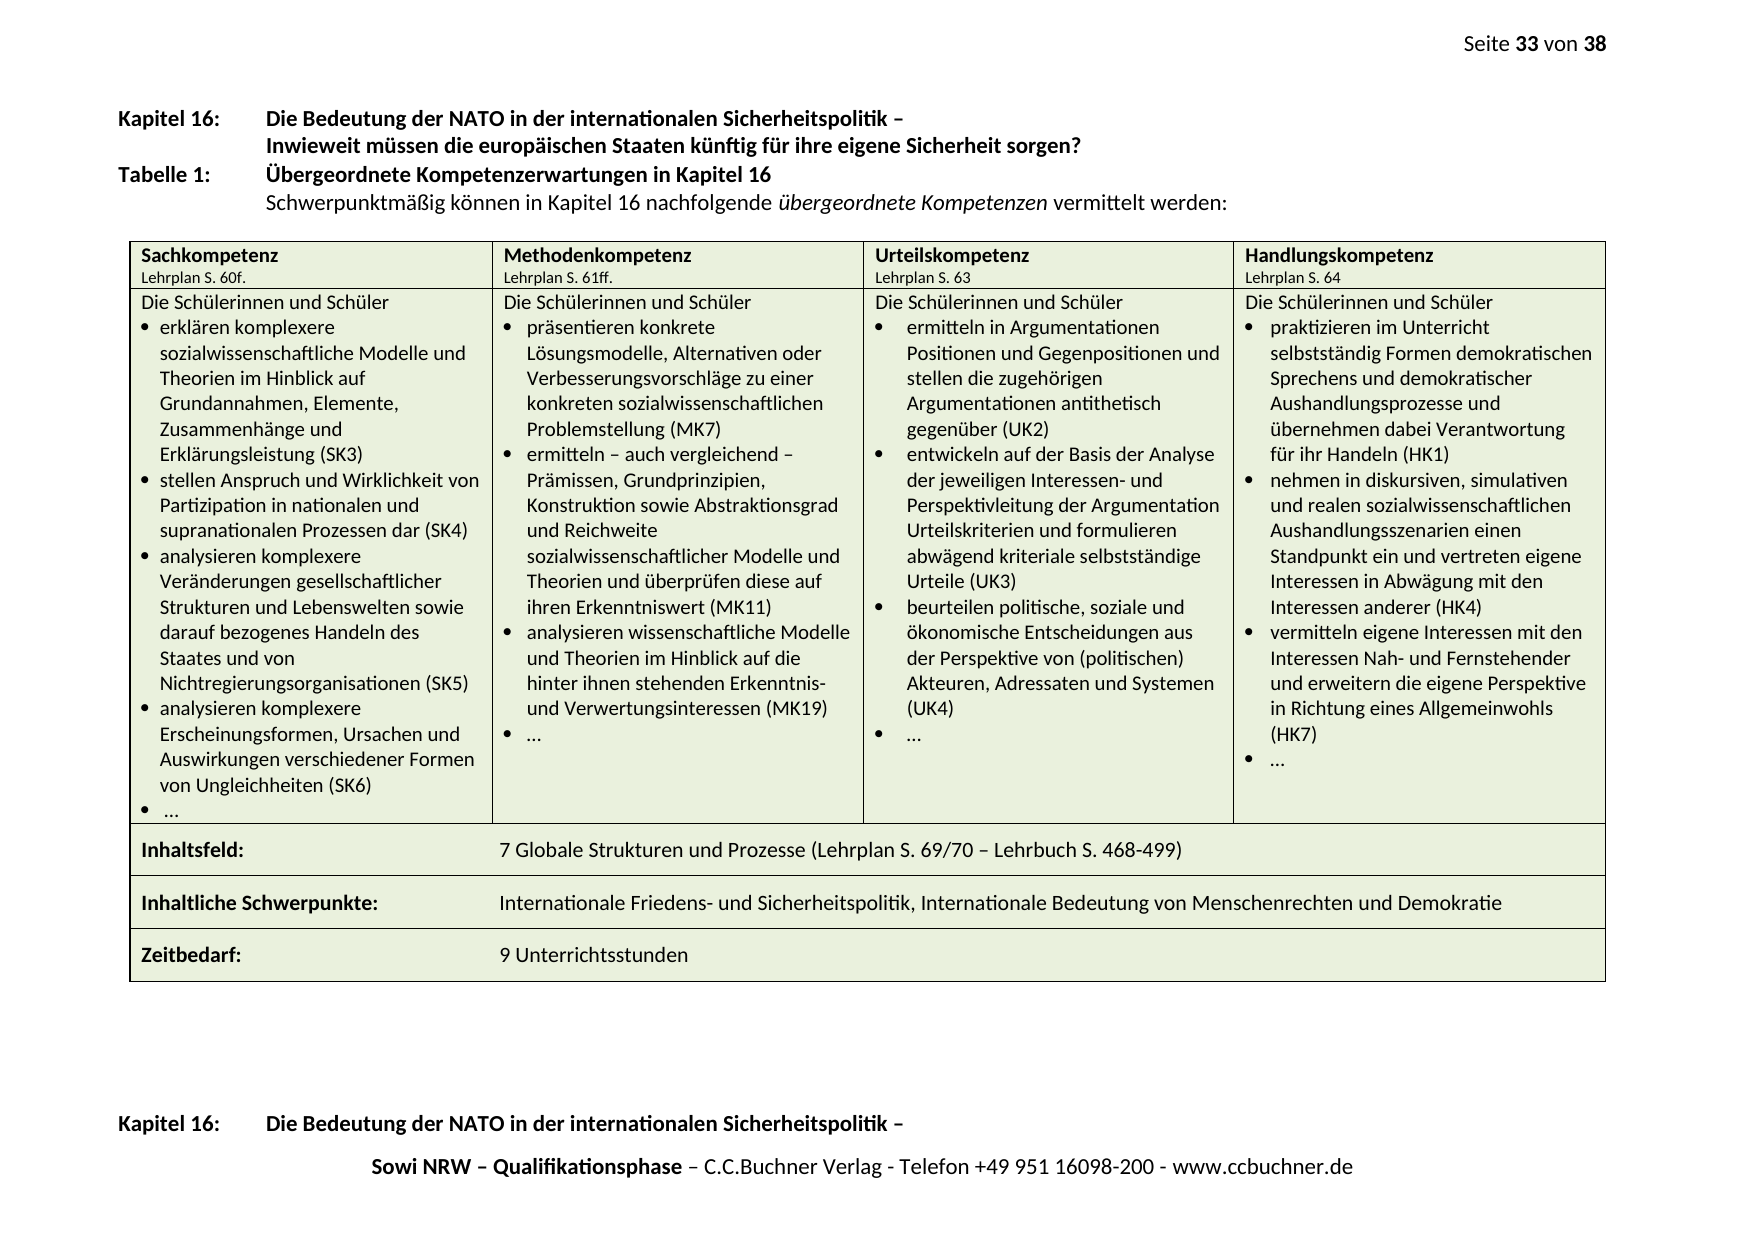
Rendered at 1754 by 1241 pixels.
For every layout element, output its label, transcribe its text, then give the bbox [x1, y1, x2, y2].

text Tabelle 1: Übergeordnete Kompetenzerwartungen in Kapitel 16 [118, 160, 1606, 188]
table_cell Die Schülerinnen und Schüler präsentieren konkrete Lösungsmodelle, Alternativen oder Verbesserungsvorschläge zu einer konkreten sozialwissenschaftlichen Problemstellung (MK7) ermitteln – auch vergleichend – Prämissen, Grundprinzipien, Konstruktion sowie Abstraktionsgrad und Reichweite sozialwissenschaftlicher Modelle und Theorien und überprüfen diese auf ihren Erkenntniswert (MK11) analysieren wissenschaftliche Modelle und Theorien im Hinblick auf die hinter ihnen stehenden Erkenntnis- und Verwertungsinteressen (MK19) … [493, 289, 863, 823]
text Kapitel 16: Die Bedeutung der NATO in der internationalen Sicherheitspolitik – [118, 1109, 1606, 1137]
table_cell Zeitbedarf: 9 Unterrichtsstunden [131, 929, 1605, 981]
text Inwieweit müssen die europäischen Staaten künftig für ihre eigene Sicherheit sorgen? [118, 132, 1606, 160]
table_header Urteilskompetenz Lehrplan S. 63 [864, 242, 1233, 288]
table_header Sachkompetenz Lehrplan S. 60f. [131, 242, 492, 288]
table_cell Die Schülerinnen und Schüler erklären komplexere sozialwissenschaftliche Modelle und Theorien im Hinblick auf Grundannahmen, Elemente, Zusammenhänge und Erklärungsleistung (SK3) stellen Anspruch und Wirklichkeit von Partizipation in nationalen und supranationalen Prozessen dar (SK4) analysieren komplexere Veränderungen gesellschaftlicher Strukturen und Lebenswelten sowie darauf bezogenes Handeln des Staates und von Nichtregierungsorganisationen (SK5) analysieren komplexere Erscheinungsformen, Ursachen und Auswirkungen verschiedener Formen von Ungleichheiten (SK6) … [131, 289, 492, 823]
table_cell Inhaltsfeld: 7 Globale Strukturen und Prozesse (Lehrplan S. 69/70 – Lehrbuch S. 468-499) [131, 824, 1605, 875]
table_cell Inhaltliche Schwerpunkte: Internationale Friedens- und Sicherheitspolitik, Internationale Bedeutung von Menschenrechten und Demokratie [131, 876, 1605, 928]
table_cell Die Schülerinnen und Schüler praktizieren im Unterricht selbstständig Formen demokratischen Sprechens und demokratischer Aushandlungsprozesse und übernehmen dabei Verantwortung für ihr Handeln (HK1) nehmen in diskursiven, simulativen und realen sozialwissenschaftlichen Aushandlungsszenarien einen Standpunkt ein und vertreten eigene Interessen in Abwägung mit den Interessen anderer (HK4) vermitteln eigene Interessen mit den Interessen Nah- und Fernstehender und erweitern die eigene Perspektive in Richtung eines Allgemeinwohls (HK7) … [1234, 289, 1605, 823]
text Kapitel 16: Die Bedeutung der NATO in der internationalen Sicherheitspolitik – [118, 104, 1606, 132]
text Schwerpunktmäßig können in Kapitel 16 nachfolgende übergeordnete Kompetenzen vermittelt werden: [192, 188, 1606, 216]
table_cell Die Schülerinnen und Schüler ermitteln in Argumentationen Positionen und Gegenpositionen und stellen die zugehörigen Argumentationen antithetisch gegenüber (UK2) entwickeln auf der Basis der Analyse der jeweiligen Interessen- und Perspektivleitung der Argumentation Urteilskriterien und formulieren abwägend kriteriale selbstständige Urteile (UK3) beurteilen politische, soziale und ökonomische Entscheidungen aus der Perspektive von (politischen) Akteuren, Adressaten und Systemen (UK4) … [864, 289, 1233, 823]
table_header Methodenkompetenz Lehrplan S. 61ff. [493, 242, 863, 288]
table_header Handlungskompetenz Lehrplan S. 64 [1234, 242, 1605, 288]
